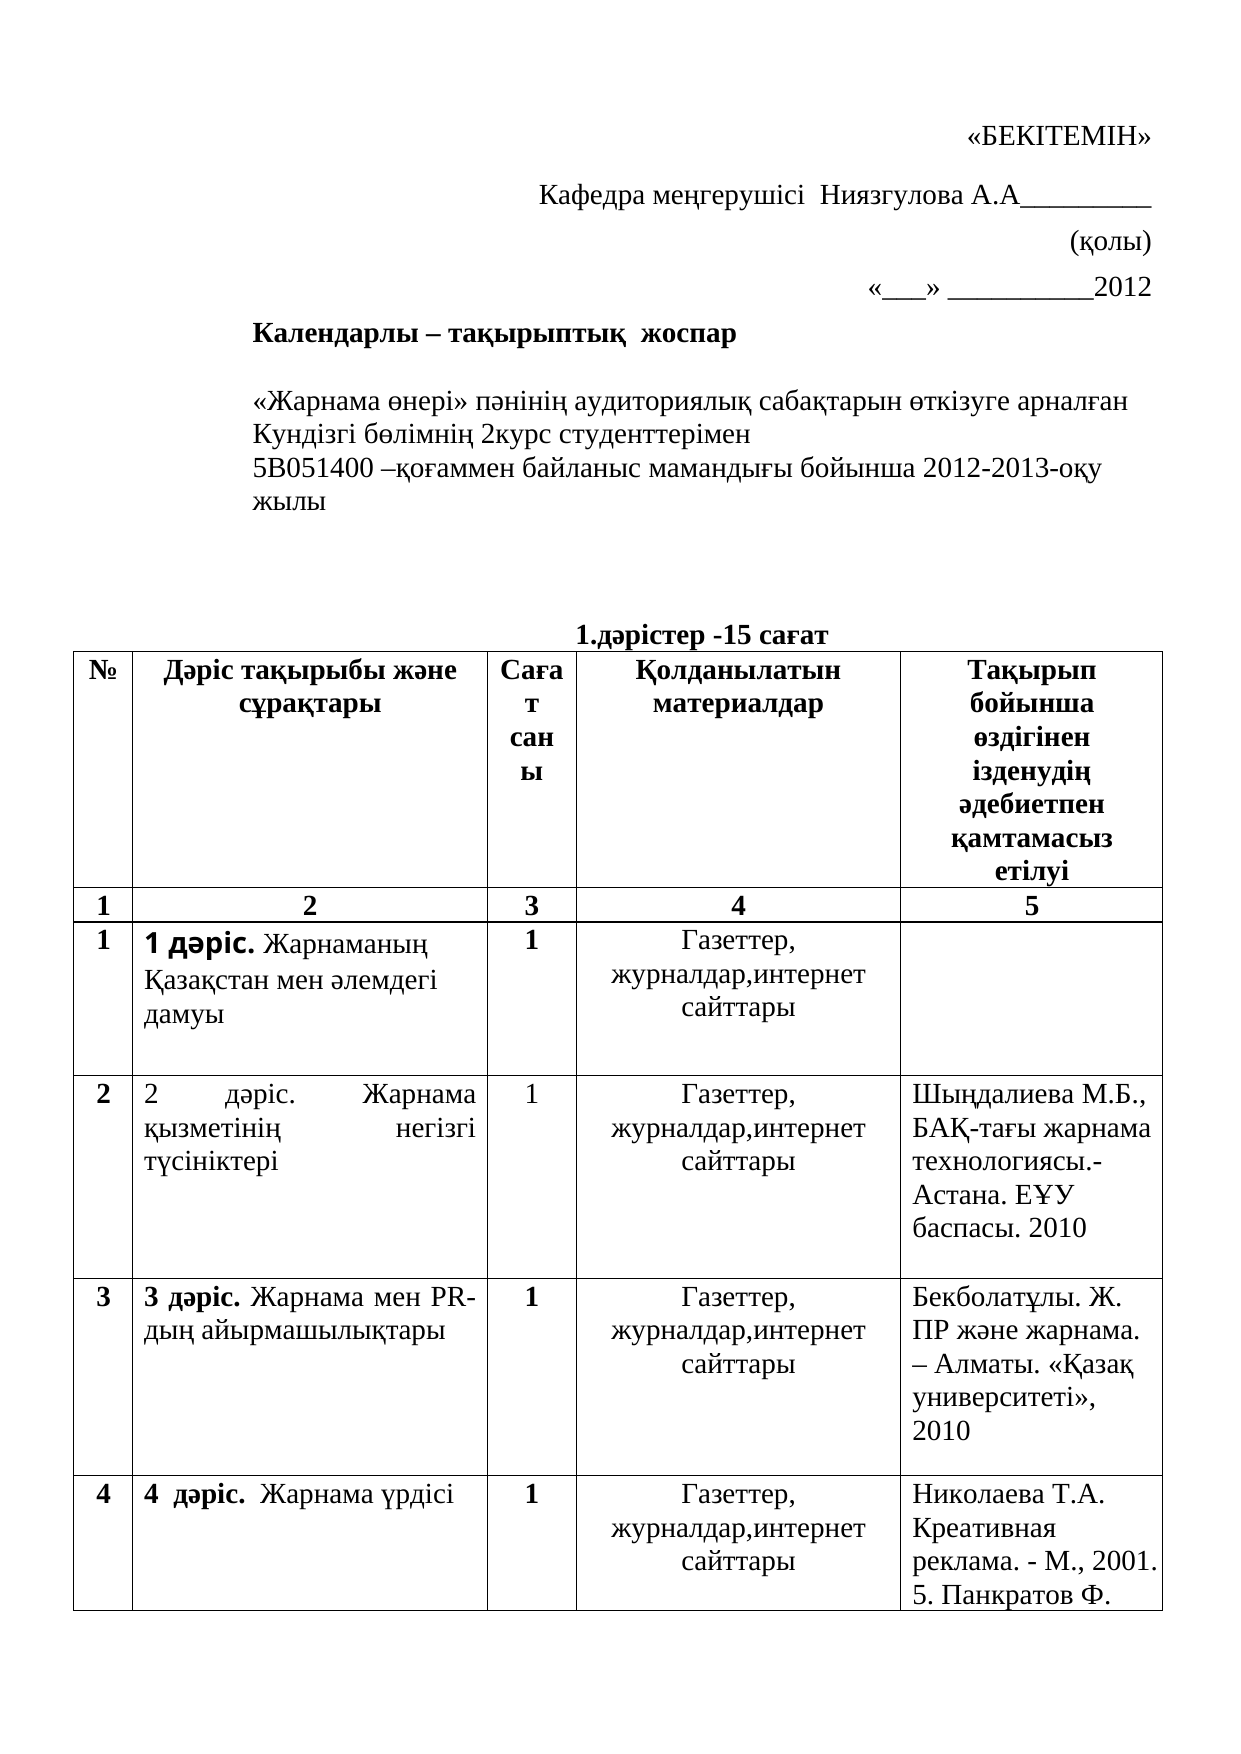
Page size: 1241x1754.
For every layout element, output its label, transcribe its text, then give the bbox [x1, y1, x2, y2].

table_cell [133, 1476, 487, 1610]
table_cell 1 [74, 888, 132, 921]
table_header № [74, 652, 132, 887]
table_cell 3 [74, 1279, 132, 1475]
table_cell 4 [74, 1476, 132, 1610]
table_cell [901, 1476, 1162, 1610]
table_cell 2 [74, 1076, 132, 1278]
table_header Дәріс тақырыбы және сұрақтары [133, 652, 487, 887]
table_cell Шыңдалиева М.Б., БАҚ-тағы жарнама технологиясы.- Астана. ЕҰУ баспасы. 2010 [901, 1076, 1162, 1278]
text 1.дәрістер -15 сағат [252, 617, 1152, 651]
table_cell 5 [901, 888, 1162, 921]
text 5В051400 –қоғаммен байланыс мамандығы бойынша 2012-2013-оқу жылы [252, 450, 1152, 517]
table_cell Газеттер, журналдар,интернет сайттары [577, 1076, 900, 1278]
table_header Сағат саны [488, 652, 576, 887]
table_cell [901, 923, 1162, 1075]
table_header Қолданылатын материалдар [577, 652, 900, 887]
table_cell 2 [133, 888, 487, 921]
text Кундізгі бөлімнің 2курс студенттерімен [252, 416, 1152, 450]
table_cell 1 [488, 923, 576, 1075]
text Кафедра меңгерушісі Ниязгулова А.А_________ [177, 177, 1152, 211]
text Календарлы – тақырыптық жоспар [252, 316, 1152, 349]
table_cell 3 дәріс. Жарнама мен PR-дың айырмашылықтары [133, 1279, 487, 1475]
table_cell Газеттер, журналдар,интернет сайттары [577, 923, 900, 1075]
table_cell 1 [488, 1279, 576, 1475]
list «БЕКІТЕМІН» [252, 118, 1152, 152]
text «Жарнама өнері» пәнінің аудиториялық сабақтарын өткізуге арналған [252, 383, 1152, 416]
table_cell 4 [577, 888, 900, 921]
table_cell Бекболатұлы. Ж. ПР және жарнама. – Алматы. «Қазақ университеті», 2010 [901, 1279, 1162, 1475]
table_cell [577, 1476, 900, 1610]
table_cell 1 [488, 1476, 576, 1610]
table_cell 1 [488, 1076, 576, 1278]
table_cell 2 дәріс. Жарнама қызметінің негізгі түсініктері [133, 1076, 487, 1278]
table_header Тақырып бойынша өздігінен ізденудің әдебиетпен қамтамасыз етілуі [901, 652, 1162, 887]
table_cell 1 [74, 923, 132, 1075]
table_cell 3 [488, 888, 576, 921]
text (қолы) [207, 223, 1152, 257]
table_cell 1 дәріс. Жарнаманың Қазақстан мен әлемдегі дамуы [133, 923, 487, 1075]
text «___» __________2012 [177, 269, 1152, 303]
table_cell Газеттер, журналдар,интернет сайттары [577, 1279, 900, 1475]
